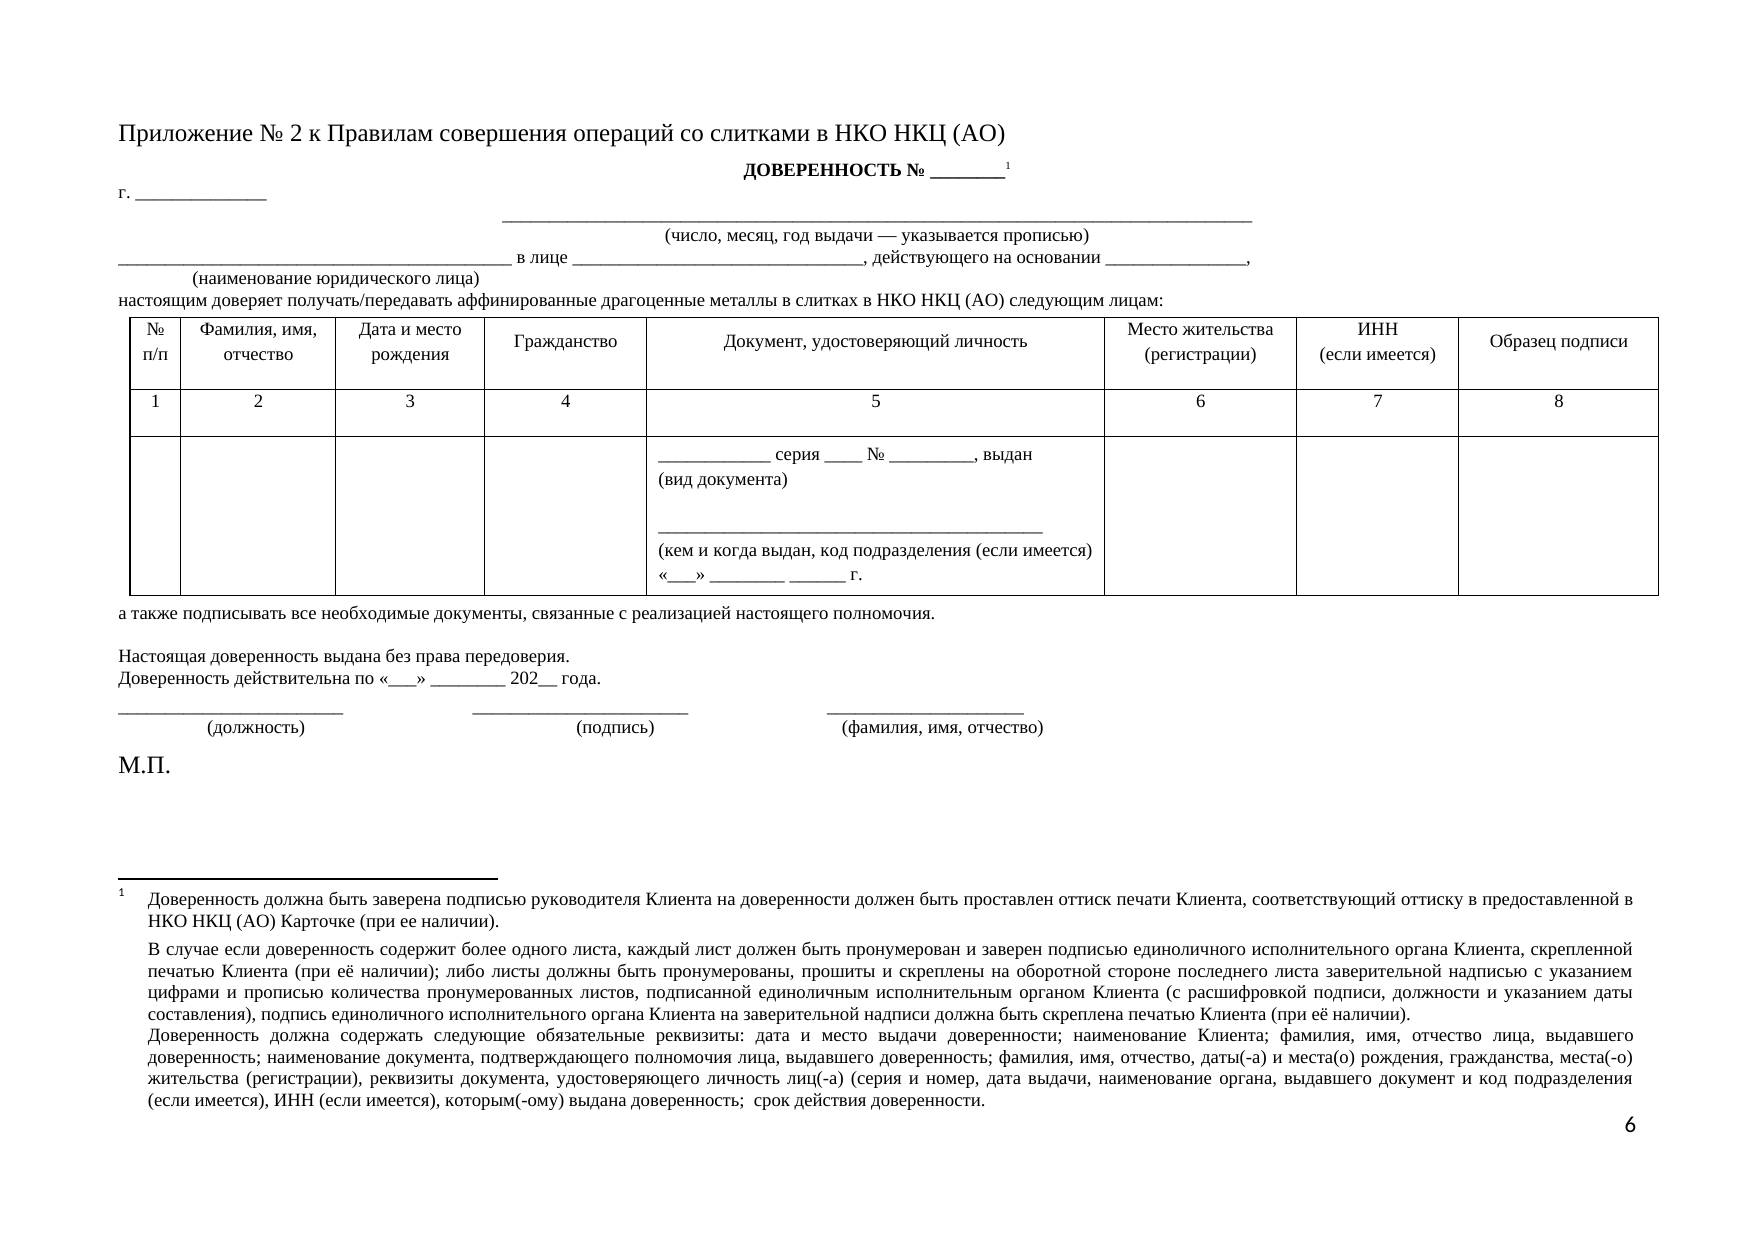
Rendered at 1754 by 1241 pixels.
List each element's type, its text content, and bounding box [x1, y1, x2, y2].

text ДОВЕРЕННОСТЬ № ________ [118, 159, 1636, 181]
table_cell 6 [1105, 390, 1296, 436]
text а также подписывать все необходимые документы, связанные с реализацией настоящего полномочия. [118, 602, 1636, 624]
table_cell [485, 437, 646, 595]
text Доверенность действительна по «___» ________ 202__ года. [118, 667, 1636, 688]
table_cell 4 [485, 390, 646, 436]
table_header Дата и место рождения [336, 318, 484, 389]
text Приложение № 2 к Правилам совершения операций со слитками в НКО НКЦ (АО) [118, 118, 1636, 147]
table_header Фамилия, имя, отчество [181, 318, 335, 389]
table_cell 7 [1297, 390, 1458, 436]
text (наименование юридического лица) [192, 267, 1636, 289]
table_header Документ, удостоверяющий личность [647, 318, 1104, 389]
table_header № п/п [131, 318, 180, 389]
text настоящим доверяет получать/передавать аффинированные драгоценные металлы в слитках в НКО НКЦ (АО) следующим лицам: [118, 289, 1636, 310]
text ________________________________________________________________________________ [118, 202, 1636, 224]
table_cell 3 [336, 390, 484, 436]
table_header ИНН (если имеется) [1297, 318, 1458, 389]
table_header Место жительства (регистрации) [1105, 318, 1296, 389]
table_cell 2 [181, 390, 335, 436]
table_cell 1 [131, 390, 180, 436]
text __________________________________________ в лице _______________________________, действующего на основании _______________, [118, 246, 1636, 267]
table_header Образец подписи [1459, 318, 1658, 389]
text г. ______________ [118, 181, 1636, 202]
text ________________________ _______________________ _____________________ [118, 695, 1636, 716]
table_cell 8 [1459, 390, 1658, 436]
table_cell [1297, 437, 1458, 595]
table_cell [1105, 437, 1296, 595]
table_header Гражданство [485, 318, 646, 389]
table_cell 5 [647, 390, 1104, 436]
text Настоящая доверенность выдана без права передоверия. [118, 645, 1636, 667]
table_cell [336, 437, 484, 595]
text (число, месяц, год выдачи — указывается прописью) [118, 224, 1636, 246]
table_cell [1459, 437, 1658, 595]
text М.П. [118, 750, 1636, 779]
table_cell [131, 437, 180, 595]
text (должность) (подпись) (фамилия, имя, отчество) [118, 716, 1636, 738]
table_cell ____________ серия ____ № _________, выдан (вид документа) _________________________________________ (кем и когда выдан, код подразделения (если имеется) «___» ________ ______ г. [647, 437, 1104, 595]
table_cell [181, 437, 335, 595]
